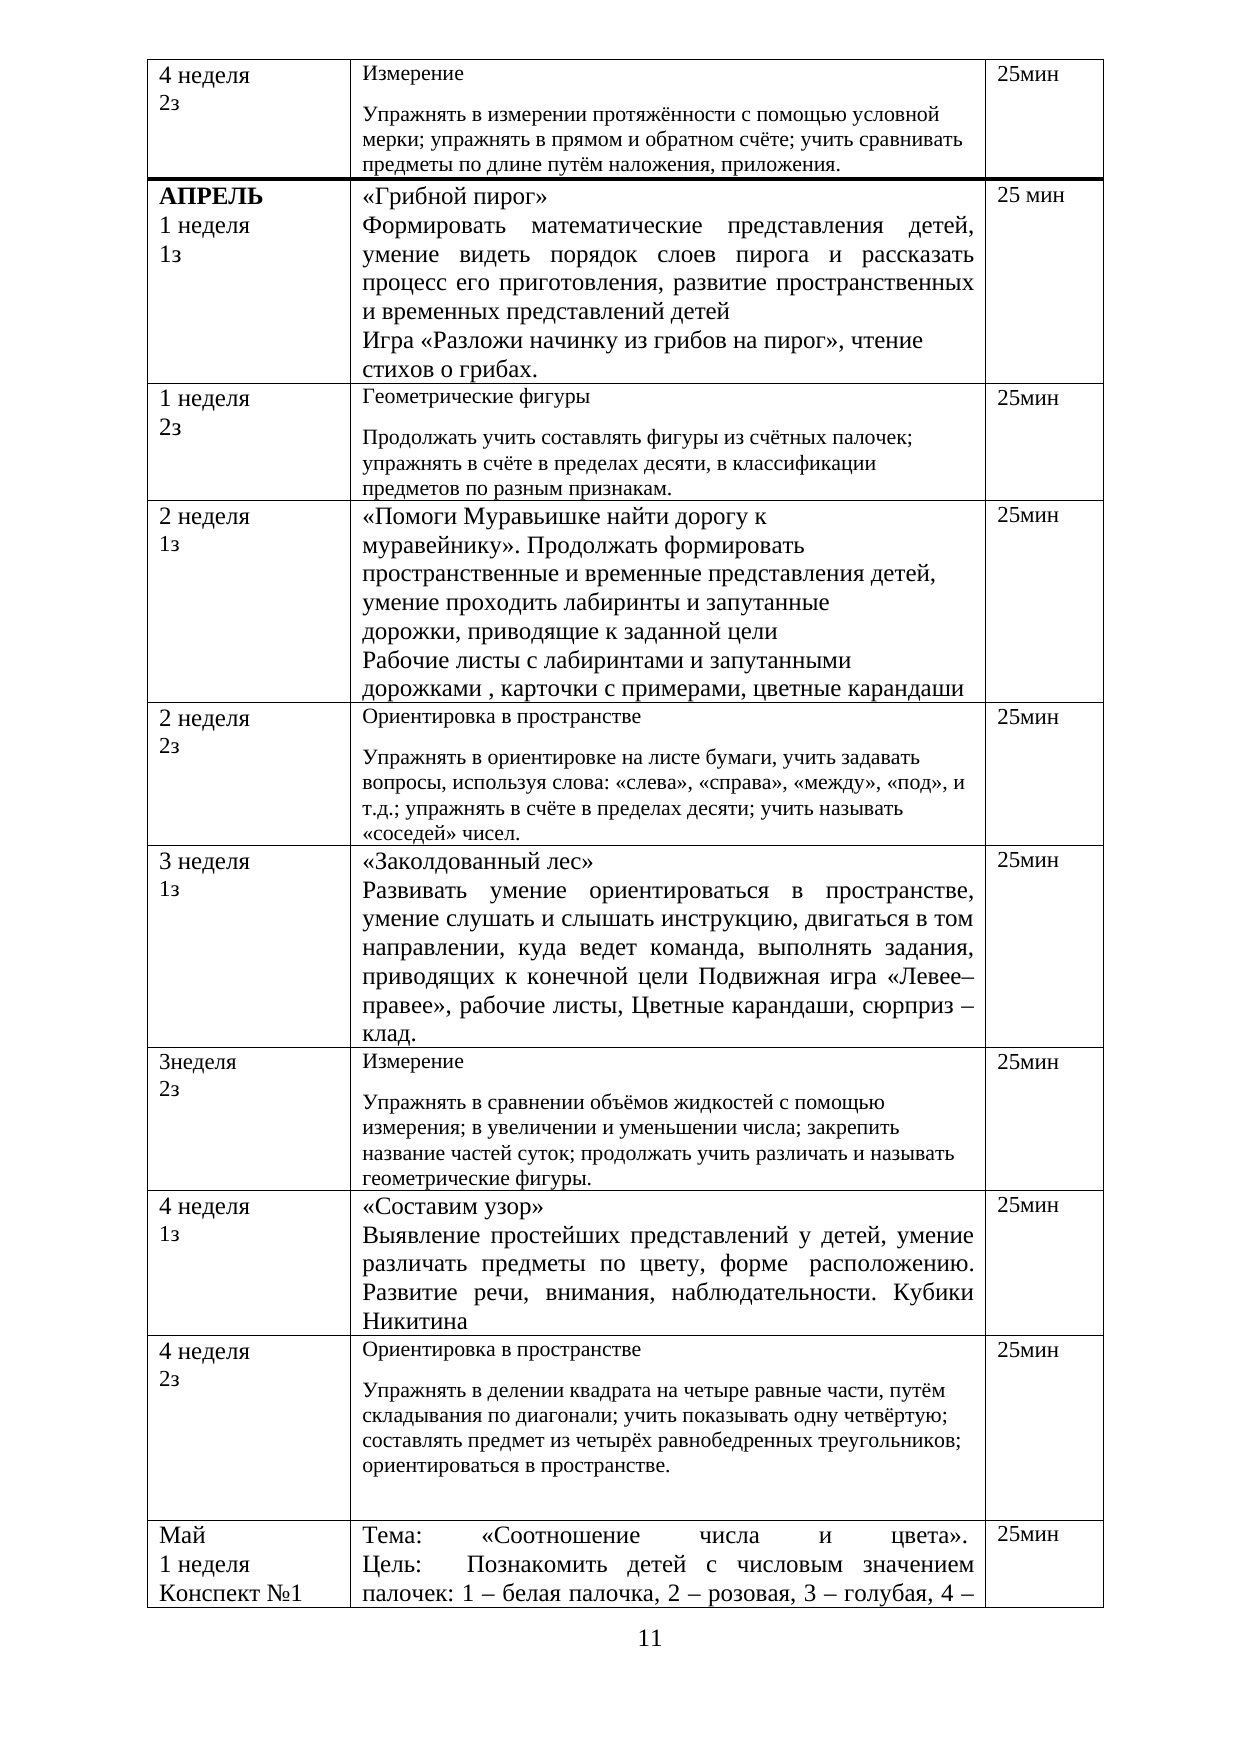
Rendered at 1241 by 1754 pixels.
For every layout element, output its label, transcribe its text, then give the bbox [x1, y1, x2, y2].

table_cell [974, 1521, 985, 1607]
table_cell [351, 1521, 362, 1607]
table_cell 4 неделя 2з [148, 1336, 350, 1519]
table_cell 1 неделя 2з [148, 384, 350, 500]
table_cell Ориентировка в пространстве Упражнять в делении квадрата на четыре равные части, путём складывания по диагонали; учить показывать одну четвёртую; составлять предмет из четырёх равнобедренных треугольников; ориентироваться в пространстве. [351, 1336, 985, 1519]
table_cell 25мин [986, 1048, 1103, 1190]
table_cell «Заколдованный лес» Развивать умение ориентироваться в пространстве, умение слушать и слышать инструкцию, двигаться в том направлении, куда ведет команда, выполнять задания, приводящих к конечной цели Подвижная игра «Левее–правее», рабочие листы, Цветные карандаши, сюрприз – клад. [351, 846, 985, 1047]
table_cell 2 неделя 1з [148, 501, 350, 702]
table_cell 25мин [986, 60, 1103, 177]
table_cell Ориентировка в пространстве Упражнять в ориентировке на листе бумаги, учить задавать вопросы, используя слова: «слева», «справа», «между», «под», и т.д.; упражнять в счёте в пределах десяти; учить называть «соседей» чисел. [351, 703, 985, 845]
table_cell «Помоги Муравьишке найти дорогу к муравейнику». Продолжать формировать пространственные и временные представления детей, умение проходить лабиринты и запутанные дорожки, приводящие к заданной цели Рабочие листы с лабиринтами и запутанными дорожками , карточки с примерами, цветные карандаши [351, 501, 985, 702]
table_cell 3 неделя 1з [148, 846, 350, 1047]
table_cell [148, 1521, 350, 1607]
table_cell 25мин [986, 1521, 1103, 1607]
table_cell 2 неделя 2з [148, 703, 350, 845]
table_cell 25 мин [986, 181, 1103, 382]
table_cell «Составим узор» Выявление простейших представлений у детей, умение различать предметы по цвету, форме расположению. Развитие речи, внимания, наблюдательности. Кубики Никитина [351, 1191, 985, 1335]
table_cell Геометрические фигуры Продолжать учить составлять фигуры из счётных палочек; упражнять в счёте в пределах десяти, в классификации предметов по разным признакам. [351, 384, 985, 500]
table_cell Измерение Упражнять в измерении протяжённости с помощью условной мерки; упражнять в прямом и обратном счёте; учить сравнивать предметы по длине путём наложения, приложения. [351, 60, 985, 177]
table_cell 25мин [986, 1191, 1103, 1335]
table_cell Измерение Упражнять в сравнении объёмов жидкостей с помощью измерения; в увеличении и уменьшении числа; закрепить название частей суток; продолжать учить различать и называть геометрические фигуры. [351, 1048, 985, 1190]
table_cell 25мин [986, 703, 1103, 845]
table_cell «Грибной пирог» Формировать математические представления детей, умение видеть порядок слоев пирога и рассказать процесс его приготовления, развитие пространственных и временных представлений детей Игра «Разложи начинку из грибов на пирог», чтение стихов о грибах. [351, 181, 985, 382]
table_cell 25мин [986, 384, 1103, 500]
table_cell 25мин [986, 846, 1103, 1047]
table_cell 4 неделя 2з [148, 60, 350, 177]
table_cell 4 неделя 1з [148, 1191, 350, 1335]
table_cell 3неделя 2з [148, 1048, 350, 1190]
table_cell 25мин [986, 501, 1103, 702]
table_cell АПРЕЛЬ 1 неделя 1з [148, 181, 350, 382]
table_cell 25мин [986, 1336, 1103, 1519]
